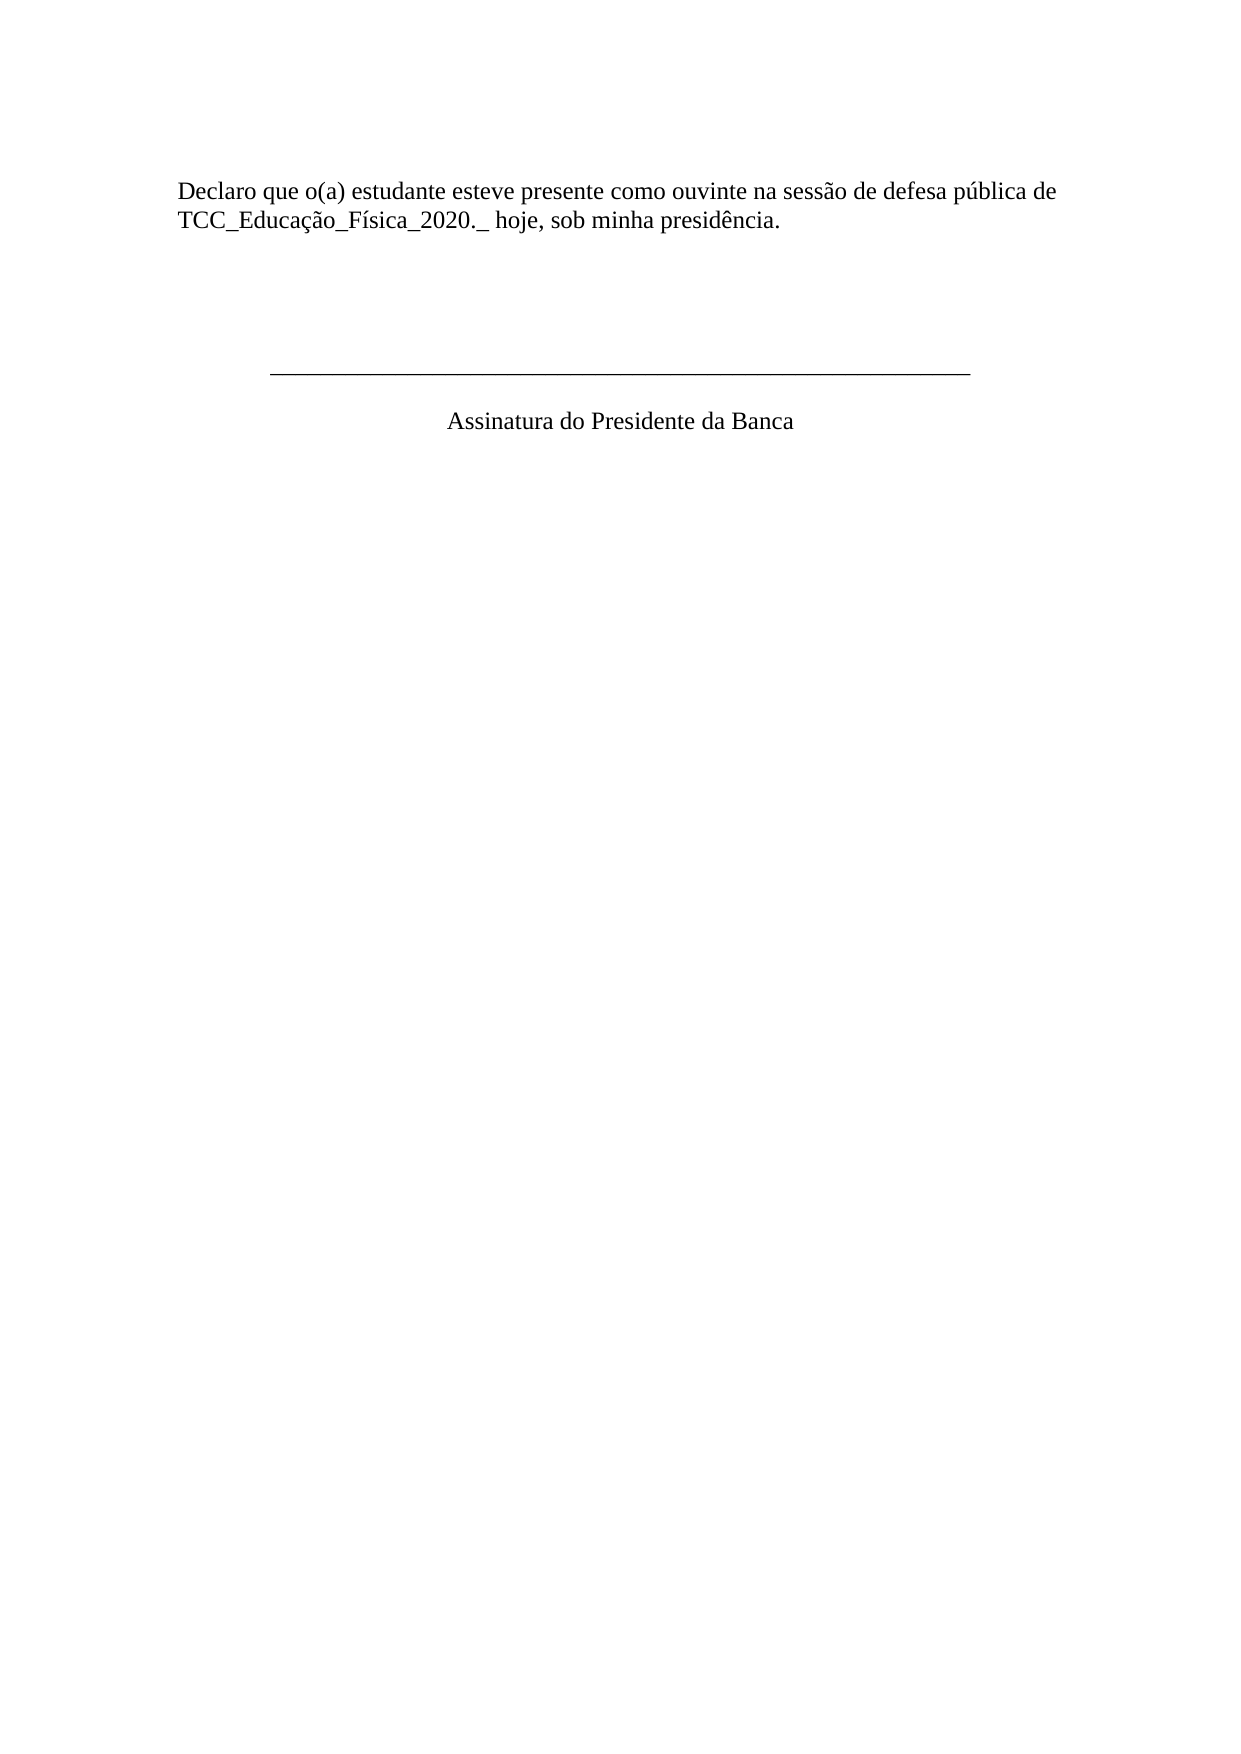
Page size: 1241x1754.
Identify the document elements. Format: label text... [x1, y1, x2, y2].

text Assinatura do Presidente da Banca [177, 406, 1063, 435]
text ________________________________________________________ [177, 349, 1063, 378]
text Declaro que o(a) estudante esteve presente como ouvinte na sessão de defesa pública de TCC_Educação_Física_2020._ hoje, sob minha presidência. [177, 176, 1063, 234]
